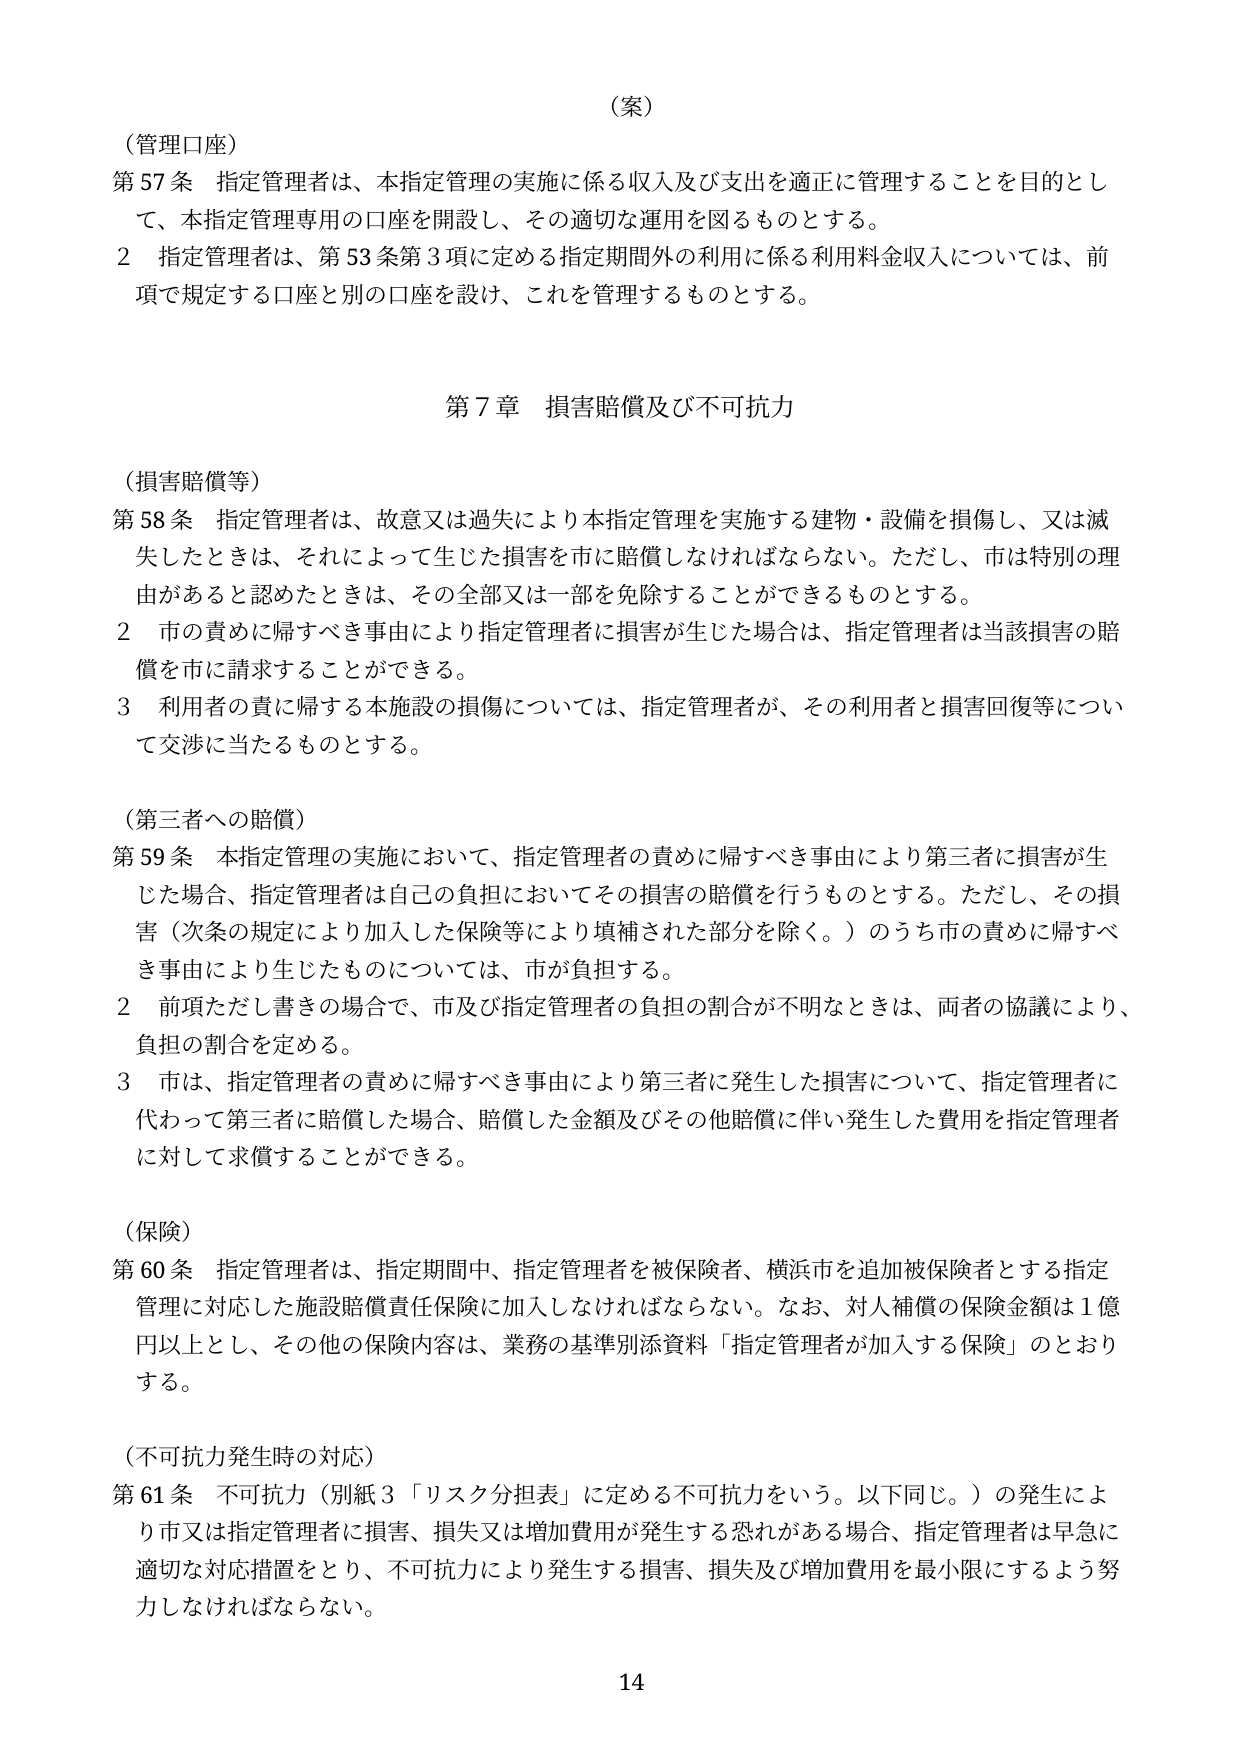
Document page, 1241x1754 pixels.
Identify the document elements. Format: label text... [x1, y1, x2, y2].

subtitle 第58条 指定管理者は、故意又は過失により本指定管理を実施する建物・設備を損傷し、又は滅失したときは、それによって生じた損害を市に賠償しなければならない。ただし、市は特別の理由があると認めたときは、その全部又は一部を免除することができるものとする。 [112, 500, 1128, 612]
subtitle 第61条 不可抗力（別紙３「リスク分担表」に定める不可抗力をいう。以下同じ。）の発生により市又は指定管理者に損害、損失又は増加費用が発生する恐れがある場合、指定管理者は早急に適切な対応措置をとり、不可抗力により発生する損害、損失及び増加費用を最小限にするよう努力しなければならない。 [112, 1475, 1128, 1625]
subtitle ２ 前項ただし書きの場合で、市及び指定管理者の負担の割合が不明なときは、両者の協議により、負担の割合を定める。 [112, 987, 1128, 1062]
subtitle 第７章 損害賠償及び不可抗力 [112, 387, 1128, 425]
subtitle ２ 指定管理者は、第53条第３項に定める指定期間外の利用に係る利用料金収入については、前項で規定する口座と別の口座を設け、これを管理するものとする。 [112, 237, 1128, 312]
subtitle ２ 市の責めに帰すべき事由により指定管理者に損害が生じた場合は、指定管理者は当該損害の賠償を市に請求することができる。 [112, 612, 1128, 687]
subtitle （不可抗力発生時の対応） [112, 1437, 1128, 1475]
subtitle 第59条 本指定管理の実施において、指定管理者の責めに帰すべき事由により第三者に損害が生じた場合、指定管理者は自己の負担においてその損害の賠償を行うものとする。ただし、その損害（次条の規定により加入した保険等により填補された部分を除く。）のうち市の責めに帰すべき事由により生じたものについては、市が負担する。 [112, 837, 1128, 987]
subtitle （管理口座） [112, 125, 1128, 162]
subtitle （第三者への賠償） [112, 800, 1128, 837]
subtitle （損害賠償等） [112, 462, 1128, 500]
subtitle ３ 市は、指定管理者の責めに帰すべき事由により第三者に発生した損害について、指定管理者に代わって第三者に賠償した場合、賠償した金額及びその他賠償に伴い発生した費用を指定管理者に対して求償することができる。 [112, 1062, 1128, 1175]
subtitle 第60条 指定管理者は、指定期間中、指定管理者を被保険者、横浜市を追加被保険者とする指定管理に対応した施設賠償責任保険に加入しなければならない。なお、対人補償の保険金額は１億円以上とし、その他の保険内容は、業務の基準別添資料「指定管理者が加入する保険」のとおりする。 [112, 1250, 1128, 1400]
text ３ 利用者の責に帰する本施設の損傷については、指定管理者が、その利用者と損害回復等について交渉に当たるものとする。 [112, 687, 1128, 762]
subtitle （保険） [112, 1212, 1128, 1250]
subtitle 第57条 指定管理者は、本指定管理の実施に係る収入及び支出を適正に管理することを目的として、本指定管理専用の口座を開設し、その適切な運用を図るものとする。 [112, 162, 1128, 237]
